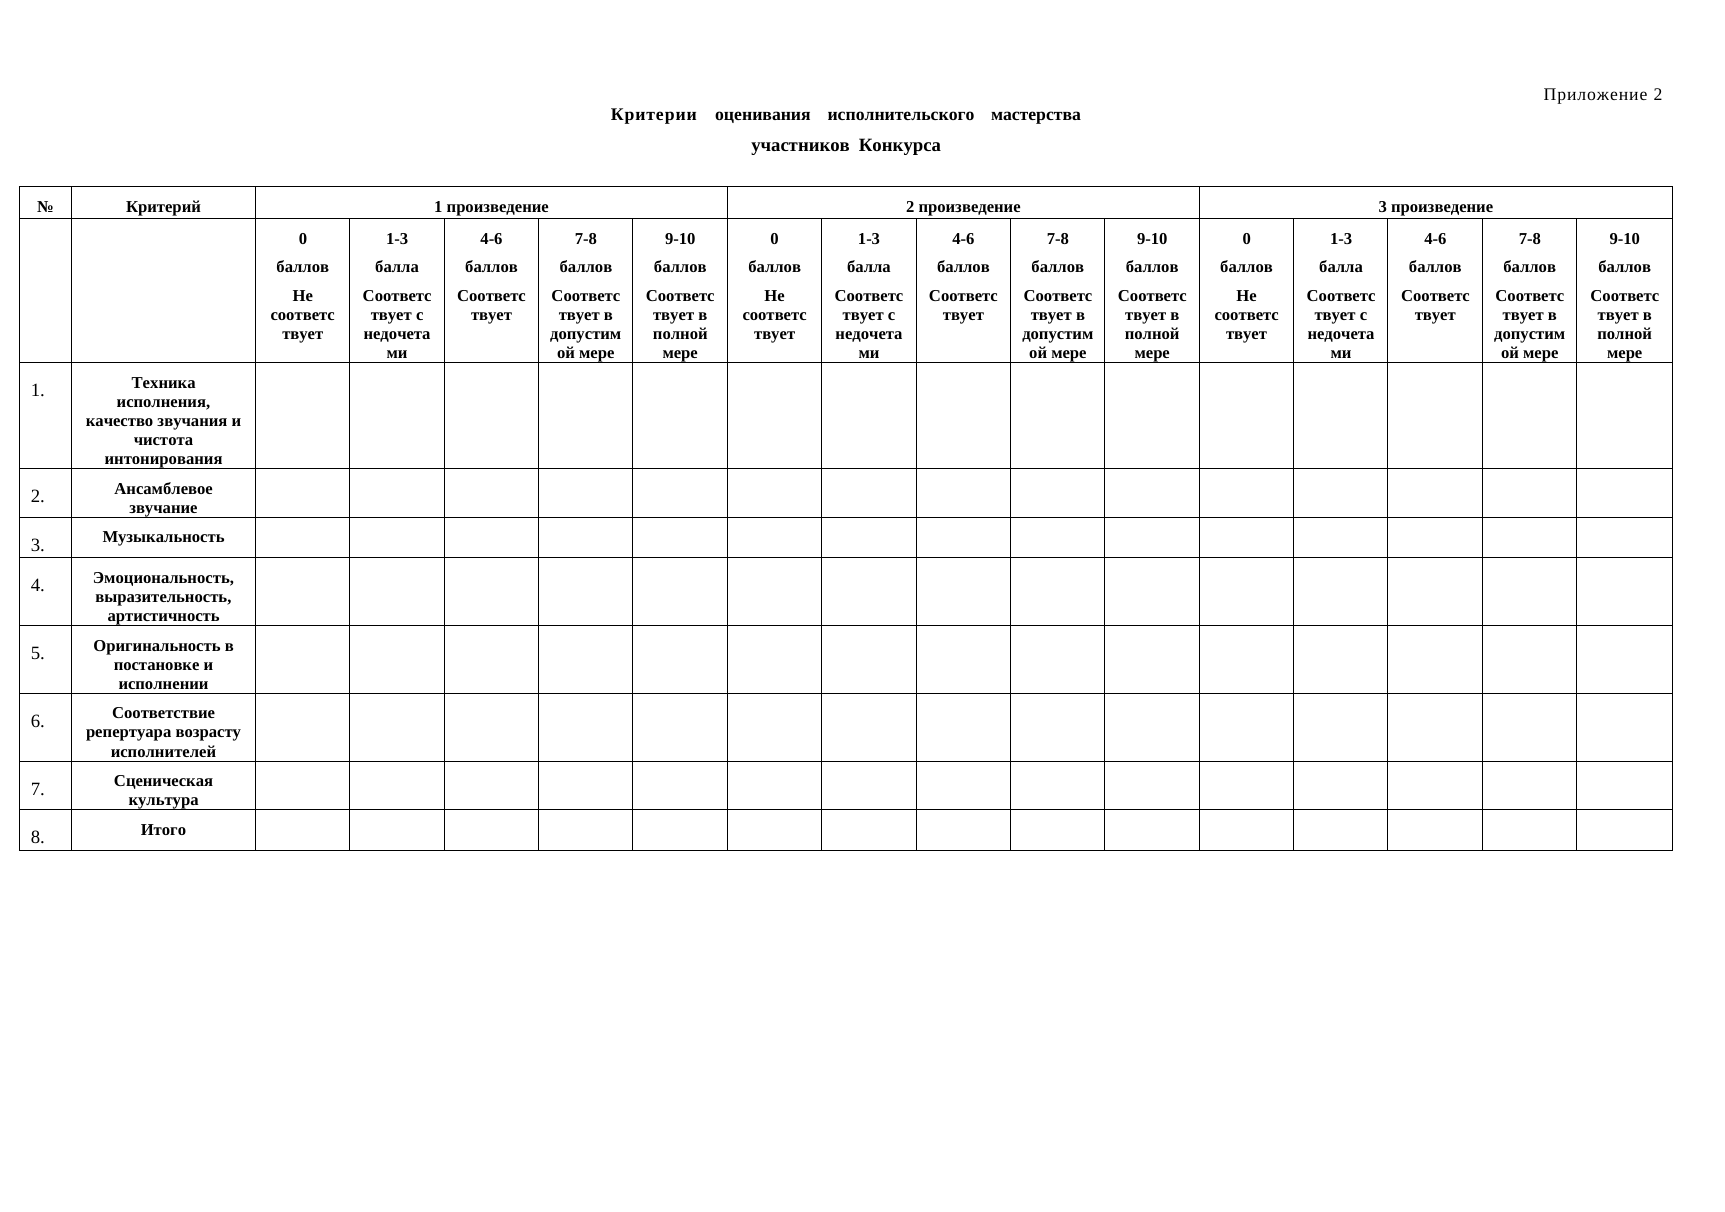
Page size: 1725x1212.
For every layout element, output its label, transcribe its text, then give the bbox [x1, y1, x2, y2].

table_cell 7-8 баллов Соответствует в допустимой мере [539, 219, 632, 362]
table_cell [917, 762, 1010, 809]
table_cell [1577, 810, 1672, 849]
table_cell [1388, 558, 1482, 625]
table_cell [728, 363, 821, 468]
table_cell 4-6 баллов Соответствует [445, 219, 538, 362]
table_cell [728, 810, 821, 849]
table_cell Музыкальность [72, 518, 255, 557]
table_cell [350, 810, 444, 849]
table_cell [1200, 626, 1293, 693]
table_header 1 произведение [256, 187, 727, 218]
table_cell [1577, 558, 1672, 625]
table_cell [1388, 469, 1482, 517]
table_cell [445, 518, 538, 557]
table_cell [1105, 558, 1199, 625]
table_cell [917, 626, 1010, 693]
table_cell [1200, 810, 1293, 849]
table_cell [633, 810, 727, 849]
table_cell [256, 626, 349, 693]
table_cell [822, 694, 916, 761]
table_cell [256, 518, 349, 557]
table_header № [20, 187, 71, 218]
table_cell [350, 626, 444, 693]
table_cell [917, 469, 1010, 517]
table_cell 1. [20, 363, 71, 468]
table_cell [1105, 469, 1199, 517]
table_cell [256, 469, 349, 517]
table_cell [539, 363, 632, 468]
table_cell [1105, 626, 1199, 693]
table_cell [256, 762, 349, 809]
table_cell [445, 363, 538, 468]
table_cell [1577, 694, 1672, 761]
table_cell [633, 469, 727, 517]
table_cell [1200, 363, 1293, 468]
table_cell Ансамблевое звучание [72, 469, 255, 517]
table_cell [1105, 762, 1199, 809]
table_cell 3. [20, 518, 71, 557]
table_cell [1200, 694, 1293, 761]
table_cell 4-6 баллов Соответствует [1388, 219, 1482, 362]
table_cell [1483, 762, 1576, 809]
table_cell [633, 694, 727, 761]
table_cell [822, 363, 916, 468]
table_cell [1200, 518, 1293, 557]
table_cell [633, 558, 727, 625]
table_cell [1294, 626, 1387, 693]
table_cell [822, 469, 916, 517]
table_cell [1577, 518, 1672, 557]
table_cell 0 баллов Не соответствует [728, 219, 821, 362]
table_cell [917, 518, 1010, 557]
table_cell [1577, 469, 1672, 517]
table_cell [822, 762, 916, 809]
table_cell [350, 363, 444, 468]
table_header 3 произведение [1200, 187, 1672, 218]
table_header 2 произведение [728, 187, 1199, 218]
table_cell 4-6 баллов Соответствует [917, 219, 1010, 362]
table_cell 2. [20, 469, 71, 517]
table_cell [350, 518, 444, 557]
table_cell [1388, 363, 1482, 468]
table_cell [350, 694, 444, 761]
table_cell [1011, 363, 1104, 468]
table_cell [917, 363, 1010, 468]
table_cell [633, 626, 727, 693]
table_cell [1011, 694, 1104, 761]
table_cell 6. [20, 694, 71, 761]
table_cell 7-8 баллов Соответствует в допустимой мере [1011, 219, 1104, 362]
table_cell [1011, 626, 1104, 693]
table_cell [633, 518, 727, 557]
table_cell [728, 518, 821, 557]
table_cell [1105, 363, 1199, 468]
table_cell [539, 626, 632, 693]
table_cell [917, 694, 1010, 761]
text Приложение 2 [29, 84, 1662, 104]
table_cell 7-8 баллов Соответствует в допустимой мере [1483, 219, 1576, 362]
table_cell 5. [20, 626, 71, 693]
table_cell [256, 810, 349, 849]
table_cell Сценическая культура [72, 762, 255, 809]
table_cell Техника исполнения, качество звучания и чистота интонирования [72, 363, 255, 468]
table_cell [1011, 558, 1104, 625]
table_cell Итого [72, 810, 255, 849]
table_cell [1388, 626, 1482, 693]
table_cell Соответствие репертуара возрасту исполнителей [72, 694, 255, 761]
table_cell [1577, 762, 1672, 809]
table_cell [1294, 694, 1387, 761]
table_cell 1-3 балла Соответствует с недочетами [350, 219, 444, 362]
table_cell [539, 810, 632, 849]
table_cell [1105, 518, 1199, 557]
table_cell [1105, 810, 1199, 849]
table_cell [633, 762, 727, 809]
table_cell [822, 626, 916, 693]
table_cell [1388, 810, 1482, 849]
table_cell 0 баллов Не соответствует [1200, 219, 1293, 362]
table_cell 0 баллов Не соответствует [256, 219, 349, 362]
table_cell [1483, 810, 1576, 849]
table_header Критерий [72, 187, 255, 218]
table_cell [1200, 469, 1293, 517]
table_cell [539, 694, 632, 761]
text Критерии оценивания исполнительского мастерства [29, 104, 1662, 124]
table_cell [917, 558, 1010, 625]
table_cell [1294, 469, 1387, 517]
table_cell [728, 762, 821, 809]
table_cell [1200, 558, 1293, 625]
table_cell [1388, 518, 1482, 557]
table_cell [445, 558, 538, 625]
table_cell [822, 518, 916, 557]
table_cell [1294, 762, 1387, 809]
table_cell 4. [20, 558, 71, 625]
table_cell [1294, 810, 1387, 849]
table_cell [1011, 810, 1104, 849]
table_cell 9-10 баллов Соответствует в полной мере [633, 219, 727, 362]
table_cell [350, 469, 444, 517]
table_cell [1011, 469, 1104, 517]
table_cell [256, 558, 349, 625]
table_cell [445, 469, 538, 517]
table_cell [350, 558, 444, 625]
table_cell 9-10 баллов Соответствует в полной мере [1577, 219, 1672, 362]
table_cell [539, 762, 632, 809]
table_cell [256, 694, 349, 761]
table_cell [822, 810, 916, 849]
table_cell [20, 219, 71, 362]
table_cell 1-3 балла Соответствует с недочетами [1294, 219, 1387, 362]
table_cell [445, 626, 538, 693]
table_cell [728, 469, 821, 517]
table_cell [539, 558, 632, 625]
table_cell Оригинальность в постановке и исполнении [72, 626, 255, 693]
table_cell 7. [20, 762, 71, 809]
table_cell [256, 363, 349, 468]
table_cell [728, 558, 821, 625]
table_cell 1-3 балла Соответствует с недочетами [822, 219, 916, 362]
table_cell [1388, 762, 1482, 809]
table_cell [1483, 518, 1576, 557]
table_cell [633, 363, 727, 468]
table_cell [1294, 363, 1387, 468]
table_cell [1483, 558, 1576, 625]
table_cell 8. [20, 810, 71, 849]
table_cell [1294, 518, 1387, 557]
table_cell [1011, 762, 1104, 809]
table_cell [1483, 626, 1576, 693]
table_cell [1294, 558, 1387, 625]
table_cell [1483, 469, 1576, 517]
table_cell [917, 810, 1010, 849]
table_cell [1483, 363, 1576, 468]
table_cell [1577, 363, 1672, 468]
table_cell [728, 626, 821, 693]
table_cell Эмоциональность, выразительность, артистичность [72, 558, 255, 625]
table_cell [539, 518, 632, 557]
table_cell [1483, 694, 1576, 761]
table_cell [1105, 694, 1199, 761]
text участников Конкурса [28, 134, 1662, 155]
table_cell [445, 694, 538, 761]
table_cell [1577, 626, 1672, 693]
table_cell [822, 558, 916, 625]
table_cell [1011, 518, 1104, 557]
table_cell [72, 219, 255, 362]
table_cell [1388, 694, 1482, 761]
table_cell [445, 810, 538, 849]
table_cell [1200, 762, 1293, 809]
table_cell 9-10 баллов Соответствует в полной мере [1105, 219, 1199, 362]
table_cell [728, 694, 821, 761]
table_cell [445, 762, 538, 809]
table_cell [539, 469, 632, 517]
table_cell [350, 762, 444, 809]
